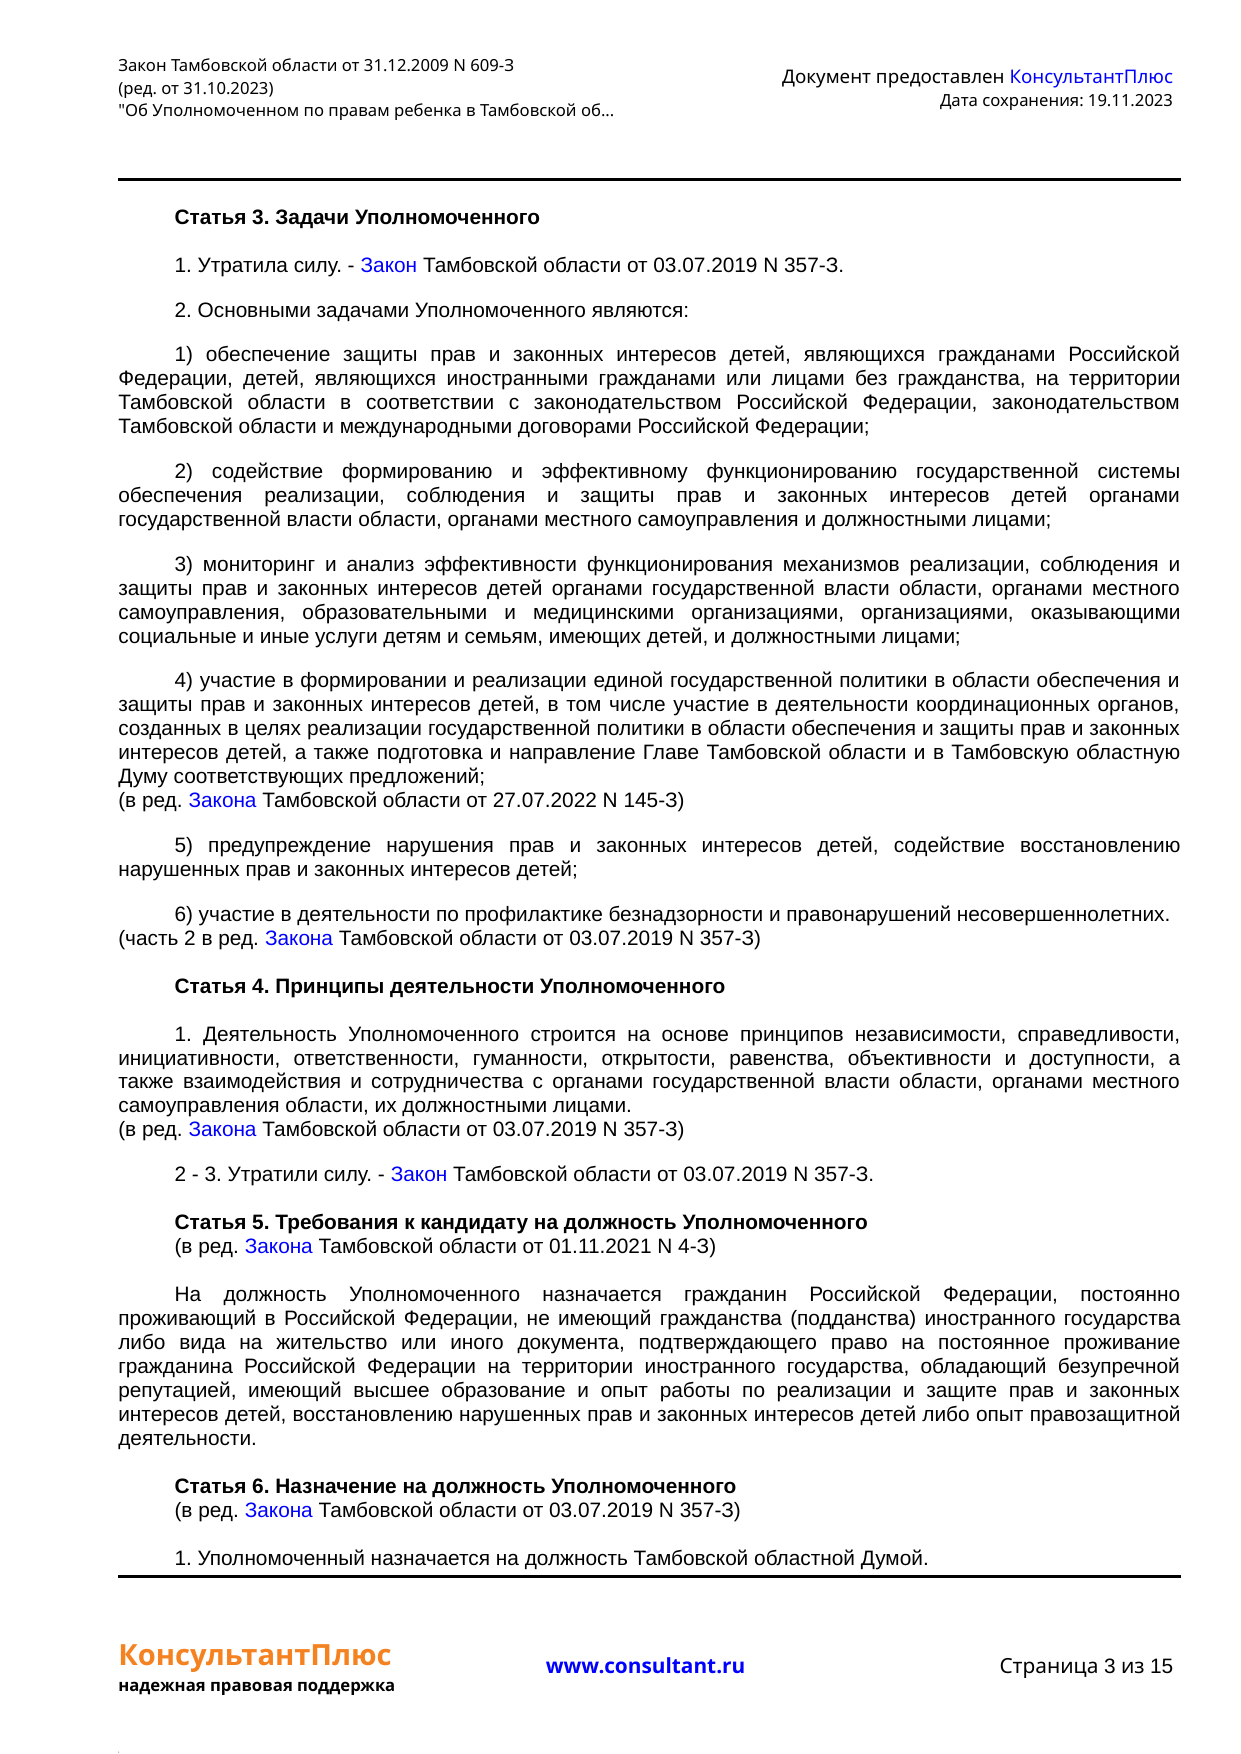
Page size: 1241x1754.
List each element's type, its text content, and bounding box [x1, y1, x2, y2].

text (часть 2 в ред. Закона Тамбовской области от 03.07.2019 N 357-З) [118, 926, 1181, 949]
text 2 - 3. Утратили силу. - Закон Тамбовской области от 03.07.2019 N 357-З. [118, 1162, 1181, 1186]
text 1) обеспечение защиты прав и законных интересов детей, являющихся гражданами Российской Федерации, детей, являющихся иностранными гражданами или лицами без гражданства, на территории Тамбовской области в соответствии с законодательством Российской Федерации, законодательством Тамбовской области и международными договорами Российской Федерации; [118, 342, 1181, 438]
text 1. Утратила силу. - Закон Тамбовской области от 03.07.2019 N 357-З. [118, 253, 1181, 277]
text (в ред. Закона Тамбовской области от 27.07.2022 N 145-З) [118, 788, 1181, 812]
text (в ред. Закона Тамбовской области от 03.07.2019 N 357-З) [118, 1117, 1181, 1141]
text На должность Уполномоченного назначается гражданин Российской Федерации, постоянно проживающий в Российской Федерации, не имеющий гражданства (подданства) иностранного государства либо вида на жительство или иного документа, подтверждающего право на постоянное проживание гражданина Российской Федерации на территории иностранного государства, обладающий безупречной репутацией, имеющий высшее образование и опыт работы по реализации и защите прав и законных интересов детей, восстановлению нарушенных прав и законных интересов детей либо опыт правозащитной деятельности. [118, 1282, 1181, 1449]
text (в ред. Закона Тамбовской области от 03.07.2019 N 357-З) [118, 1497, 1181, 1521]
text 1. Уполномоченный назначается на должность Тамбовской областной Думой. [118, 1545, 1181, 1569]
title Статья 4. Принципы деятельности Уполномоченного [118, 973, 1181, 997]
text (в ред. Закона Тамбовской области от 01.11.2021 N 4-З) [118, 1234, 1181, 1258]
text 2. Основными задачами Уполномоченного являются: [118, 297, 1181, 321]
text 5) предупреждение нарушения прав и законных интересов детей, содействие восстановлению нарушенных прав и законных интересов детей; [118, 833, 1181, 881]
text 1. Деятельность Уполномоченного строится на основе принципов независимости, справедливости, инициативности, ответственности, гуманности, открытости, равенства, объективности и доступности, а также взаимодействия и сотрудничества с органами государственной власти области, органами местного самоуправления области, их должностными лицами. [118, 1021, 1181, 1117]
text 2) содействие формированию и эффективному функционированию государственной системы обеспечения реализации, соблюдения и защиты прав и законных интересов детей органами государственной власти области, органами местного самоуправления и должностными лицами; [118, 459, 1181, 531]
title Статья 5. Требования к кандидату на должность Уполномоченного [118, 1210, 1181, 1234]
text 6) участие в деятельности по профилактике безнадзорности и правонарушений несовершеннолетних. [118, 902, 1181, 926]
title Статья 3. Задачи Уполномоченного [118, 205, 1181, 229]
text 4) участие в формировании и реализации единой государственной политики в области обеспечения и защиты прав и законных интересов детей, в том числе участие в деятельности координационных органов, созданных в целях реализации государственной политики в области обеспечения и защиты прав и законных интересов детей, а также подготовка и направление Главе Тамбовской области и в Тамбовскую областную Думу соответствующих предложений; [118, 668, 1181, 788]
text 3) мониторинг и анализ эффективности функционирования механизмов реализации, соблюдения и защиты прав и законных интересов детей органами государственной власти области, органами местного самоуправления, образовательными и медицинскими организациями, организациями, оказывающими социальные и иные услуги детям и семьям, имеющих детей, и должностными лицами; [118, 552, 1181, 647]
title Статья 6. Назначение на должность Уполномоченного [118, 1473, 1181, 1497]
